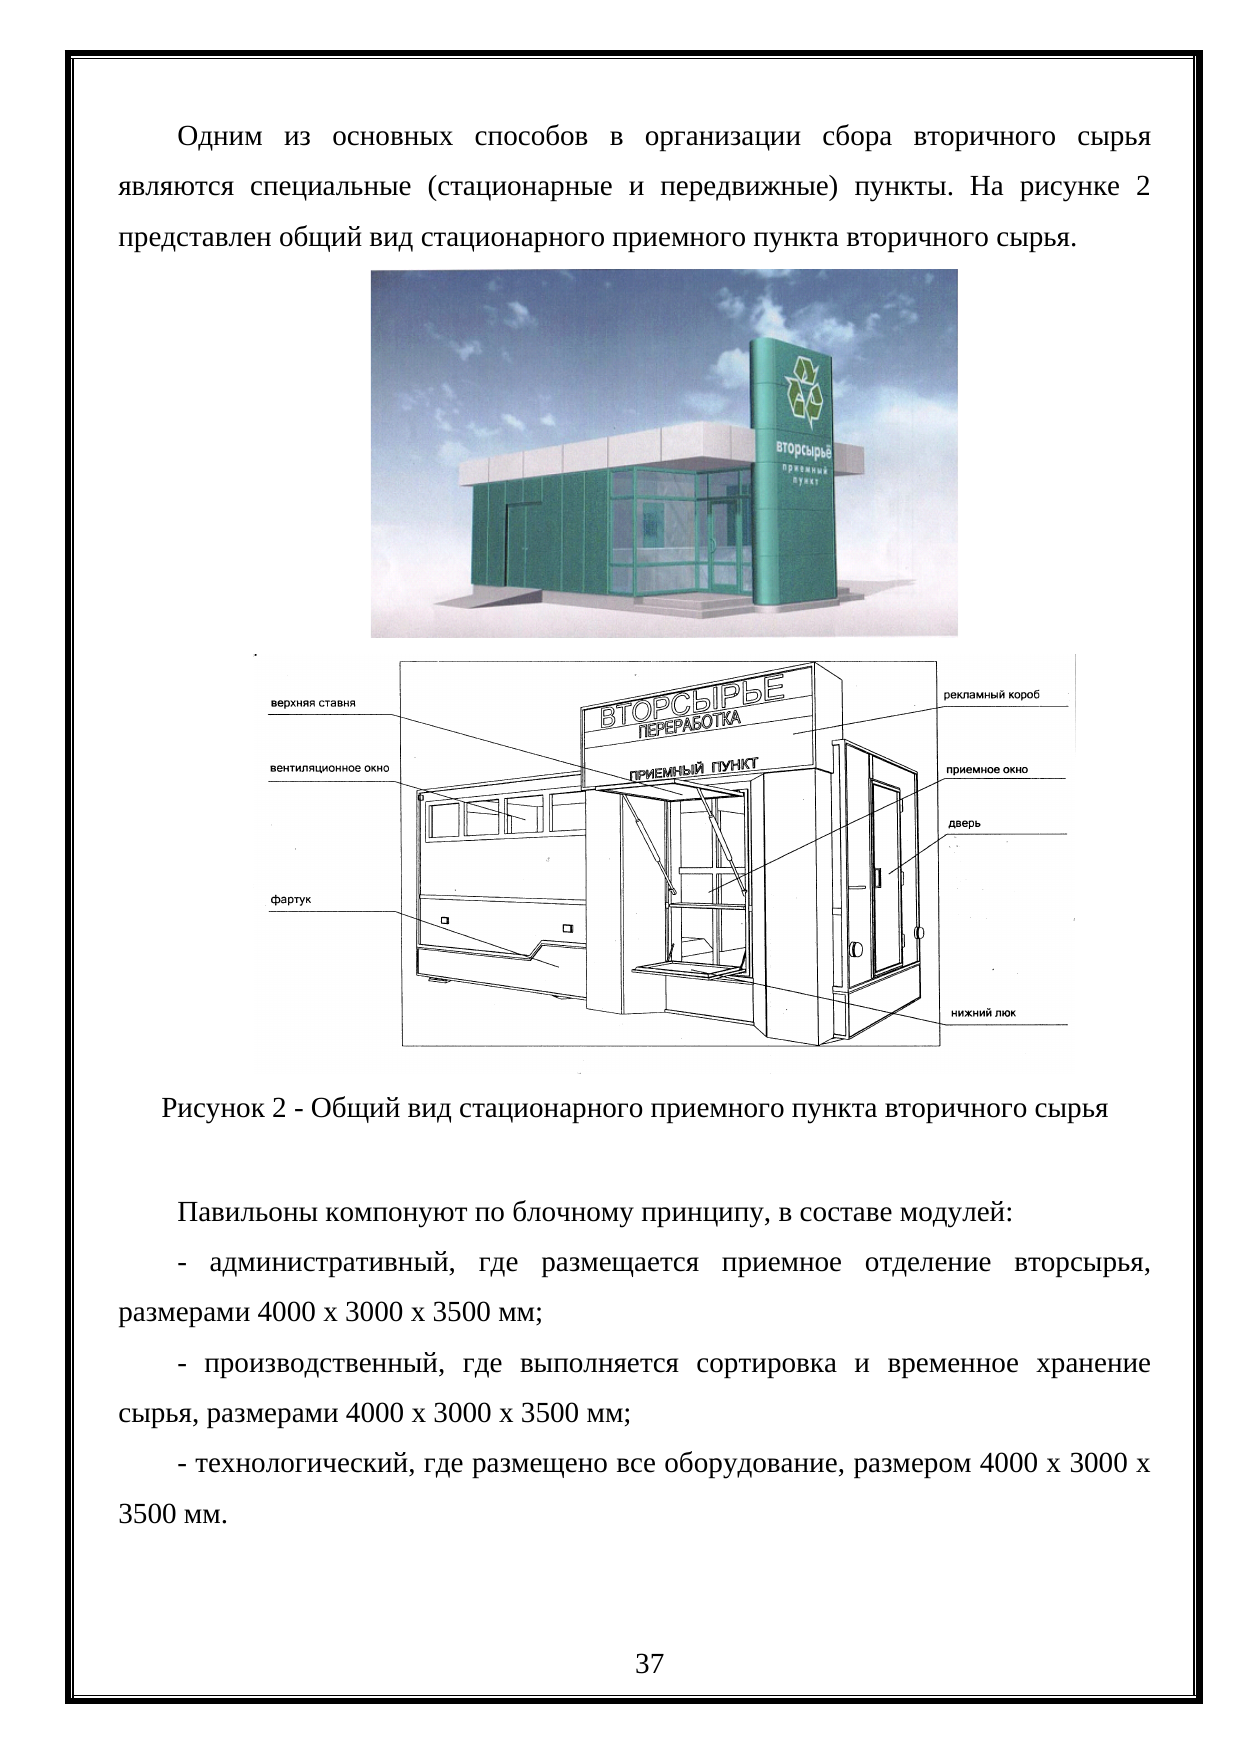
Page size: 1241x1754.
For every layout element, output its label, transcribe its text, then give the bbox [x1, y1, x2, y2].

table_cell Рисунок 2 - Общий вид стационарного приемного пункта вторичного сырья [136, 1090, 1163, 1143]
picture [370, 269, 959, 638]
text Одним из основных способов в организации сбора вторичного сырья являются специальные (стационарные и передвижные) пункты. На рисунке 2 представлен общий вид стационарного приемного пункта вторичного сырья. [118, 118, 1152, 252]
picture [253, 654, 1076, 1074]
text - технологический, где размещено все оборудование, размером 4000 х 3000 х . [118, 1445, 1152, 1529]
table_header [136, 269, 1163, 654]
text Павильоны компонуют по блочному принципу, в составе модулей: [118, 1194, 1152, 1227]
text - административный, где размещается приемное отделение вторсырья, размерами 4000 х 3000 х ; [118, 1244, 1152, 1328]
text - производственный, где выполняется сортировка и временное хранение сырья, размерами 4000 х 3000 х ; [118, 1345, 1152, 1429]
table_cell [136, 655, 1163, 1090]
